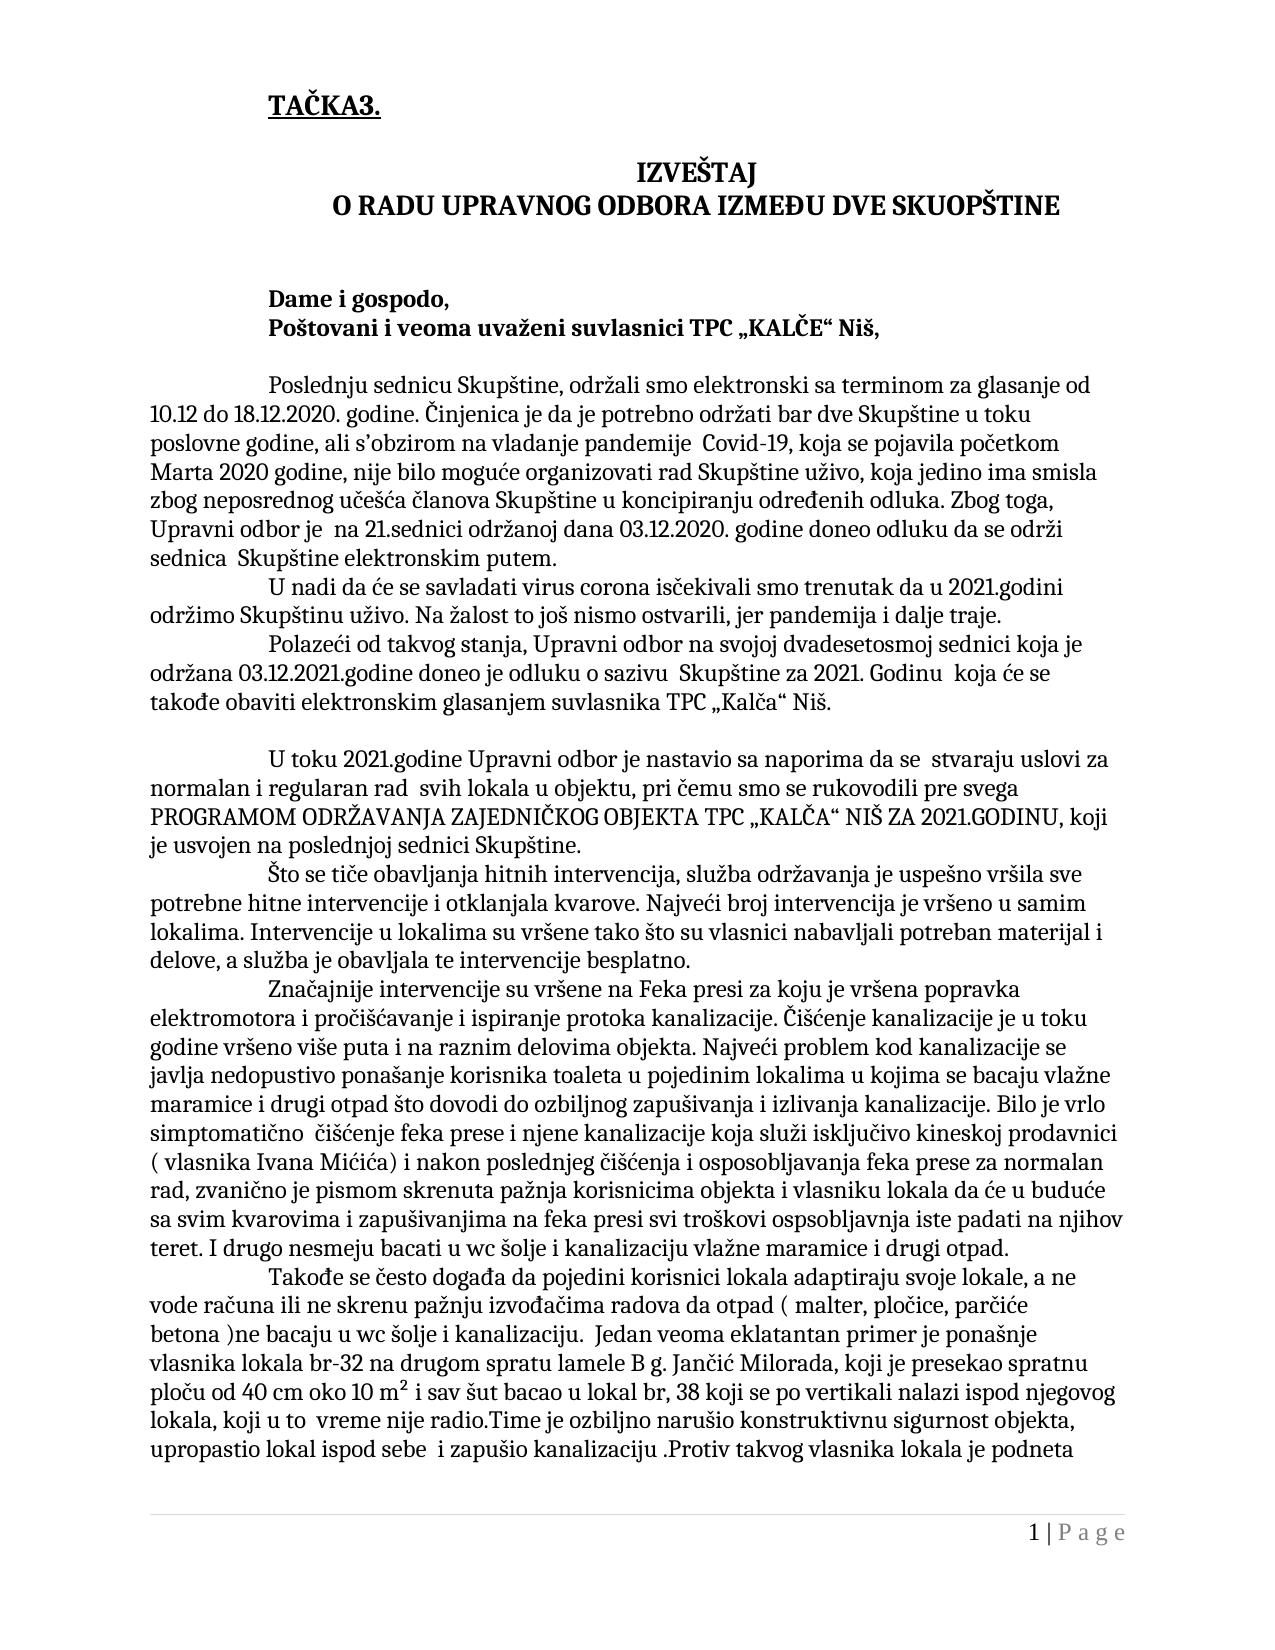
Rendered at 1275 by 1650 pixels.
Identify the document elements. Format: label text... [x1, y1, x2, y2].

text Polazeći od takvog stanja, Upravni odbor na svojoj dvadesetosmoj sednici koja je održana 03.12.2021.godine doneo je odluku o sazivu Skupštine za 2021. Godinu koja će se takođe obaviti elektronskim glasanjem suvlasnika TPC „Kalča“ Niš. [150, 630, 1125, 716]
text Poštovani i veoma uvaženi suvlasnici TPC „KALČE“ Niš, [150, 314, 1125, 343]
text Poslednju sednicu Skupštine, održali smo elektronski sa terminom za glasanje od 10.12 do 18.12.2020. godine. Činjenica je da je potrebno održati bar dve Skupštine u toku poslovne godine, ali s’obzirom na vladanje pandemije Covid-19, koja se pojavila početkom Marta 2020 godine, nije bilo moguće organizovati rad Skupštine uživo, koja jedino ima smisla zbog neposrednog učešća članova Skupštine u koncipiranju određenih odluka. Zbog toga, Upravni odbor je na 21.sednici održanoj dana 03.12.2020. godine doneo odluku da se održi sednica Skupštine elektronskim putem. [150, 371, 1125, 573]
text TAČKA3. [150, 89, 1125, 122]
text U nadi da će se savladati virus corona isčekivali smo trenutak da u 2021.godini održimo Skupštinu uživo. Na žalost to još nismo ostvarili, jer pandemija i dalje traje. [150, 573, 1125, 630]
text IZVEŠTAJ [150, 156, 1125, 189]
text U toku 2021.godine Upravni odbor je nastavio sa naporima da se stvaraju uslovi za normalan i regularan rad svih lokala u objektu, pri čemu smo se rukovodili pre svega PROGRAMOM ODRŽAVANJA ZAJEDNIČKOG OBJEKTA TPC „KALČA“ NIŠ ZA 2021.GODINU, koji je usvojen na poslednjoj sednici Skupštine. [150, 745, 1125, 860]
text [150, 1263, 1125, 1464]
text Dame i gospodo, [150, 285, 1125, 314]
text Što se tiče obavljanja hitnih intervencija, služba održavanja je uspešno vršila sve potrebne hitne intervencije i otklanjala kvarove. Najveći broj intervencija je vršeno u samim lokalima. Intervencije u lokalima su vršene tako što su vlasnici nabavljali potreban materijal i delove, a služba je obavljala te intervencije besplatno. [150, 860, 1125, 975]
text Značajnije intervencije su vršene na Feka presi za koju je vršena popravka elektromotora i pročišćavanje i ispiranje protoka kanalizacije. Čišćenje kanalizacije je u toku godine vršeno više puta i na raznim delovima objekta. Najveći problem kod kanalizacije se javlja nedopustivo ponašanje korisnika toaleta u pojedinim lokalima u kojima se bacaju vlažne maramice i drugi otpad što dovodi do ozbiljnog zapušivanja i izlivanja kanalizacije. Bilo je vrlo simptomatično čišćenje feka prese i njene kanalizacije koja služi isključivo kineskoj prodavnici ( vlasnika Ivana Mićića) i nakon poslednjeg čišćenja i osposobljavanja feka prese za normalan rad, zvanično je pismom skrenuta pažnja korisnicima objekta i vlasniku lokala da će u buduće sa svim kvarovima i zapušivanjima na feka presi svi troškovi ospsobljavnja iste padati na njihov teret. I drugo nesmeju bacati u wc šolje i kanalizaciju vlažne maramice i drugi otpad. [150, 975, 1125, 1263]
text O RADU UPRAVNOG ODBORA IZMEĐU DVE SKUOPŠTINE [150, 189, 1125, 223]
